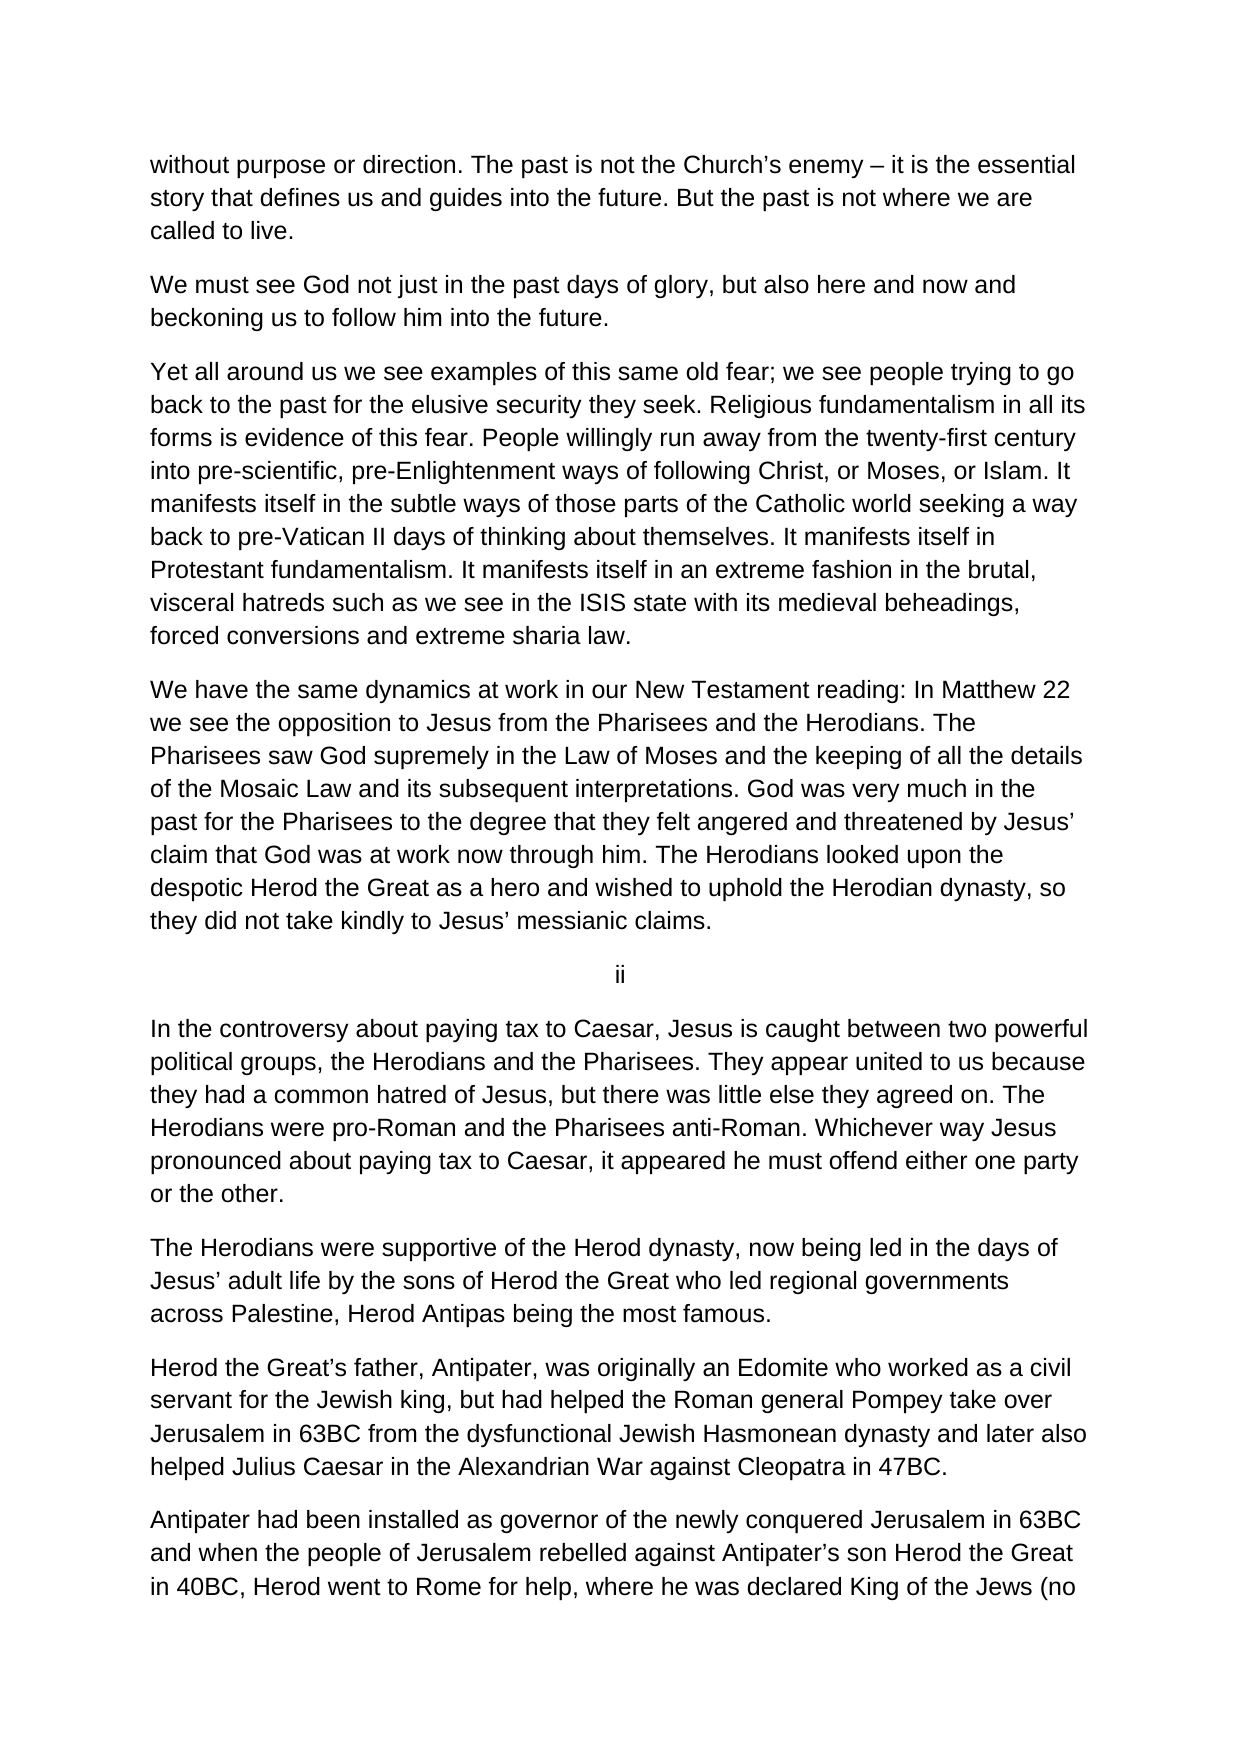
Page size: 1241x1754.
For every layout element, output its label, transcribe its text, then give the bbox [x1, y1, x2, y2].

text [150, 1505, 1090, 1600]
text The Herodians were supportive of the Herod dynasty, now being led in the days of Jesus’ adult life by the sons of Herod the Great who led regional governments across Palestine, Herod Antipas being the most famous. [150, 1233, 1090, 1327]
text We must see God not just in the past days of glory, but also here and now and beckoning us to follow him into the future. [150, 270, 1090, 332]
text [150, 150, 1090, 245]
text Yet all around us we see examples of this same old fear; we see people trying to go back to the past for the elusive security they seek. Religious fundamentalism in all its forms is evidence of this fear. People willingly run away from the twenty-first century into pre-scientific, pre-Enlightenment ways of following Christ, or Moses, or Islam. It manifests itself in the subtle ways of those parts of the Catholic world seeking a way back to pre-Vatican II days of thinking about themselves. It manifests itself in Protestant fundamentalism. It manifests itself in an extreme fashion in the brutal, visceral hatreds such as we see in the ISIS state with its medieval beheadings, forced conversions and extreme sharia law. [150, 357, 1090, 650]
text ii [150, 960, 1090, 988]
text Herod the Great’s father, Antipater, was originally an Edomite who worked as a civil servant for the Jewish king, but had helped the Roman general Pompey take over Jerusalem in 63BC from the dysfunctional Jewish Hasmonean dynasty and later also helped Julius Caesar in the Alexandrian War against Cleopatra in 47BC. [150, 1352, 1090, 1480]
text In the controversy about paying tax to Caesar, Jesus is caught between two powerful political groups, the Herodians and the Pharisees. They appear united to us because they had a common hatred of Jesus, but there was little else they agreed on. The Herodians were pro-Roman and the Pharisees anti-Roman. Whichever way Jesus pronounced about paying tax to Caesar, it appeared he must offend either one party or the other. [150, 1014, 1090, 1207]
text We have the same dynamics at work in our New Testament reading: In Matthew 22 we see the opposition to Jesus from the Pharisees and the Herodians. The Pharisees saw God supremely in the Law of Moses and the keeping of all the details of the Mosaic Law and its subsequent interpretations. God was very much in the past for the Pharisees to the degree that they felt angered and threatened by Jesus’ claim that God was at work now through him. The Herodians looked upon the despotic Herod the Great as a hero and wished to uphold the Herodian dynasty, so they did not take kindly to Jesus’ messianic claims. [150, 675, 1090, 935]
